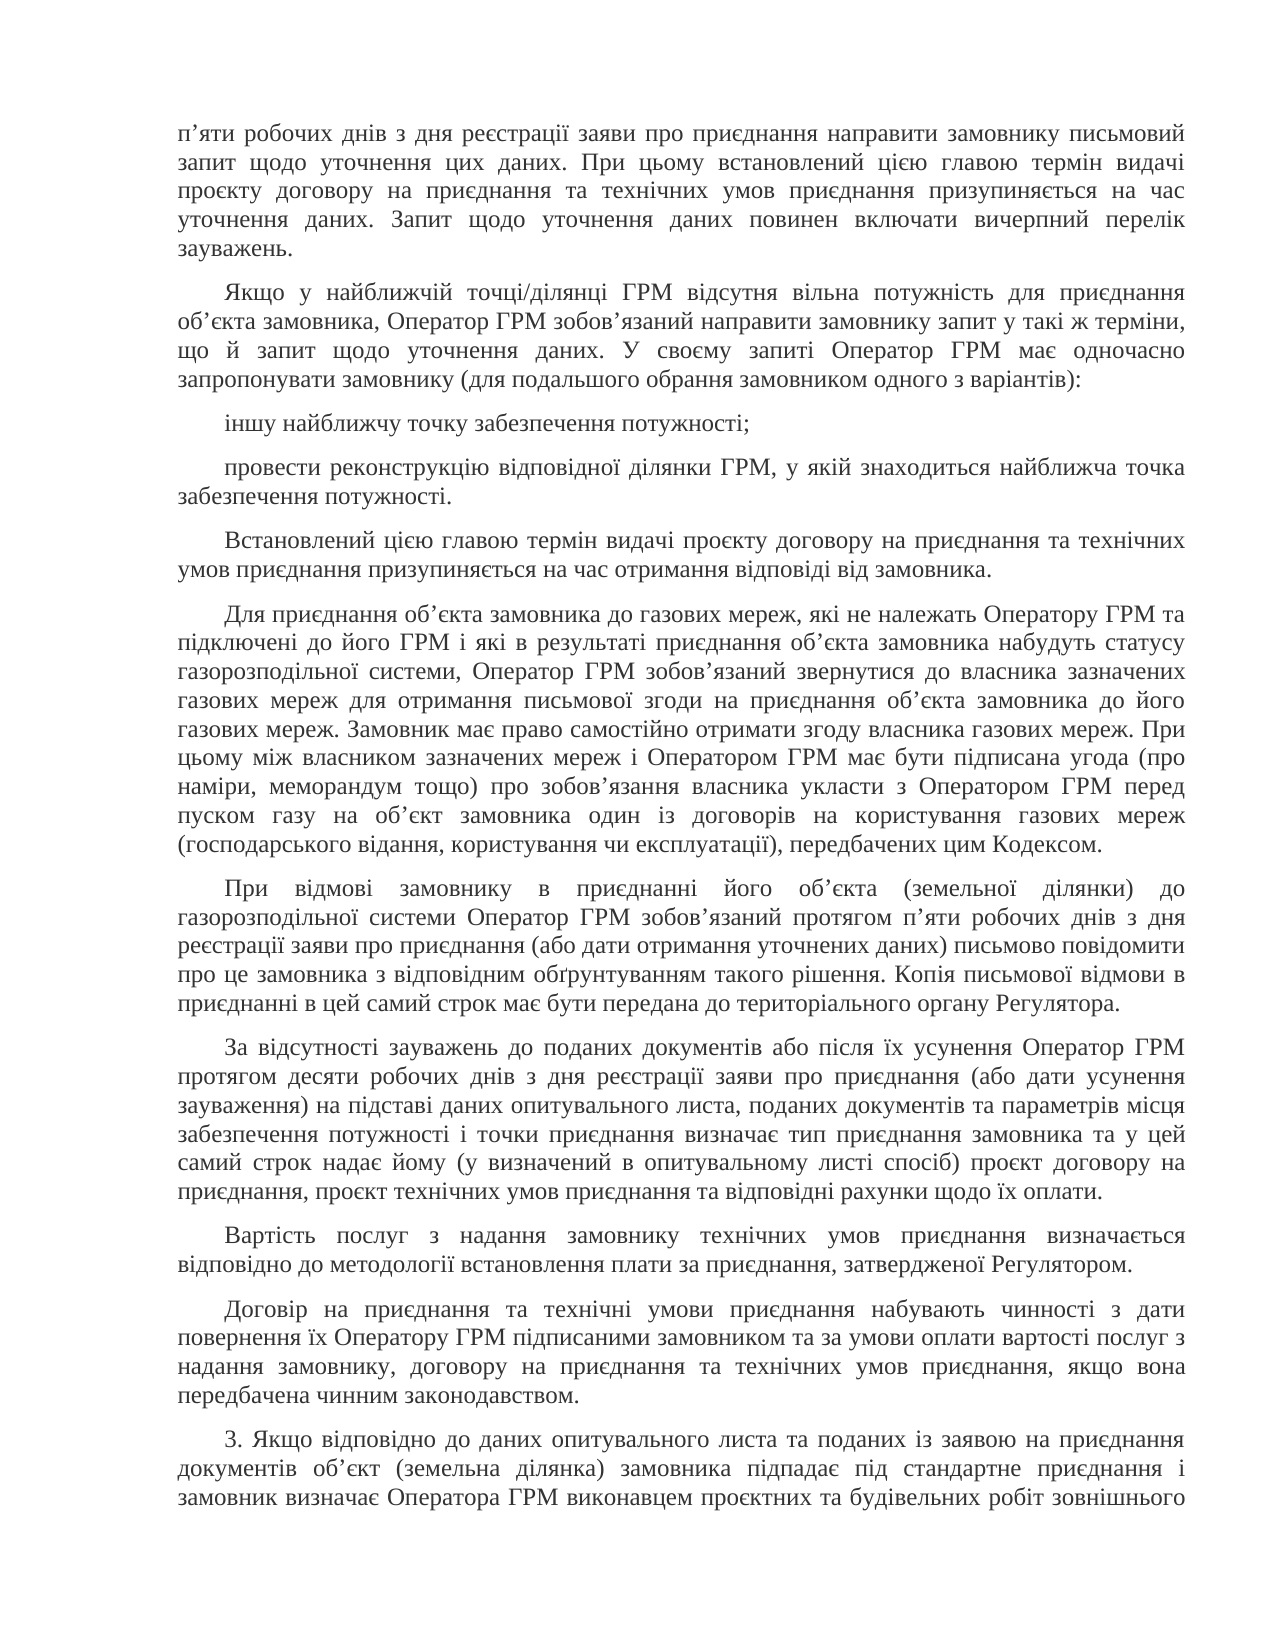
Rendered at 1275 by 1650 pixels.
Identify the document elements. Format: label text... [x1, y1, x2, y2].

text За відсутності зауважень до поданих документів або після їх усунення Оператор ГРМ протягом десяти робочих днів з дня реєстрації заяви про приєднання (або дати усунення зауваження) на підставі даних опитувального листа, поданих документів та параметрів місця забезпечення потужності і точки приєднання визначає тип приєднання замовника та у цей самий строк надає йому (у визначений в опитувальному листі спосіб) проєкт договору на приєднання, проєкт технічних умов приєднання та відповідні рахунки щодо їх оплати. [177, 1032, 1186, 1205]
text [177, 118, 1186, 262]
text Якщо у найближчій точці/ділянці ГРМ відсутня вільна потужність для приєднання об’єкта замовника, Оператор ГРМ зобов’язаний направити замовнику запит у такі ж терміни, що й запит щодо уточнення даних. У своєму запиті Оператор ГРМ має одночасно запропонувати замовнику (для подальшого обрання замовником одного з варіантів): [177, 277, 1186, 392]
text Вартість послуг з надання замовнику технічних умов приєднання визначається відповідно до методології встановлення плати за приєднання, затвердженої Регулятором. [177, 1221, 1186, 1278]
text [177, 1424, 1186, 1511]
text При відмові замовнику в приєднанні його об’єкта (земельної ділянки) до газорозподільної системи Оператор ГРМ зобов’язаний протягом п’яти робочих днів з дня реєстрації заяви про приєднання (або дати отримання уточнених даних) письмово повідомити про це замовника з відповідним обґрунтуванням такого рішення. Копія письмової відмови в приєднанні в цей самий строк має бути передана до територіального органу Регулятора. [177, 873, 1186, 1017]
text провести реконструкцію відповідної ділянки ГРМ, у якій знаходиться найближча точка забезпечення потужності. [177, 452, 1186, 510]
text Для приєднання об’єкта замовника до газових мереж, які не належать Оператору ГРМ та підключені до його ГРМ і які в результаті приєднання об’єкта замовника набудуть статусу газорозподільної системи, Оператор ГРМ зобов’язаний звернутися до власника зазначених газових мереж для отримання письмової згоди на приєднання об’єкта замовника до його газових мереж. Замовник має право самостійно отримати згоду власника газових мереж. При цьому між власником зазначених мереж і Оператором ГРМ має бути підписана угода (про наміри, меморандум тощо) про зобов’язання власника укласти з Оператором ГРМ перед пуском газу на об’єкт замовника один із договорів на користування газових мереж (господарського відання, користування чи експлуатації), передбачених цим Кодексом. [177, 599, 1186, 857]
text іншу найближчу точку забезпечення потужності; [177, 408, 1186, 437]
text Встановлений цією главою термін видачі проєкту договору на приєднання та технічних умов приєднання призупиняється на час отримання відповіді від замовника. [177, 526, 1186, 583]
text Договір на приєднання та технічні умови приєднання набувають чинності з дати повернення їх Оператору ГРМ підписаними замовником та за умови оплати вартості послуг з надання замовнику, договору на приєднання та технічних умов приєднання, якщо вона передбачена чинним законодавством. [177, 1294, 1186, 1409]
